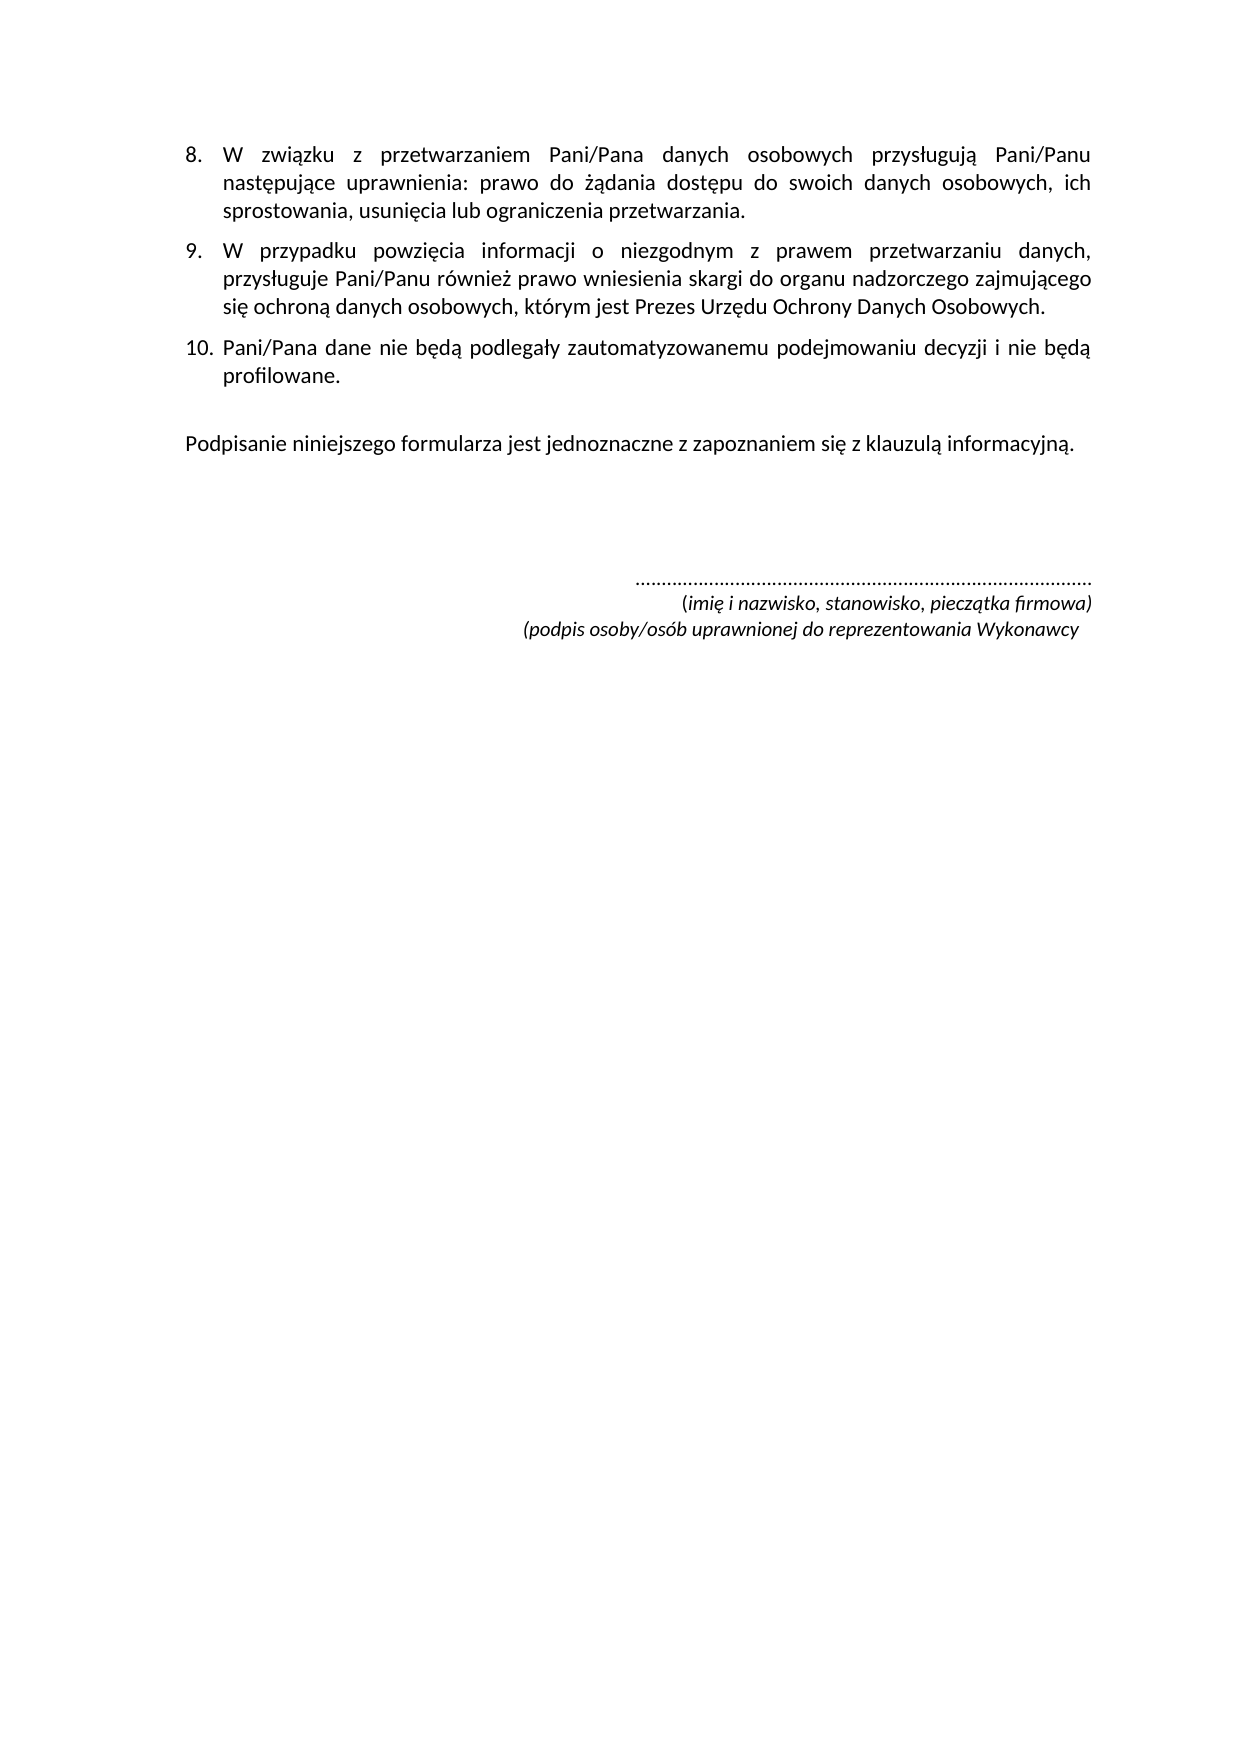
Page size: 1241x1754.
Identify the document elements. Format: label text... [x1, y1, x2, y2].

list W przypadku powzięcia informacji o niezgodnym z prawem przetwarzaniu danych, przysługuje Pani/Panu również prawo wniesienia skargi do organu nadzorczego zajmującego się ochroną danych osobowych, którym jest Prezes Urzędu Ochrony Danych Osobowych. [185, 236, 1093, 321]
text ....................................................................................... [148, 565, 1093, 591]
list Pani/Pana dane nie będą podlegały zautomatyzowanemu podejmowaniu decyzji i nie będą profilowane. [185, 333, 1093, 389]
text Podpisanie niniejszego formularza jest jednoznaczne z zapoznaniem się z klauzulą informacyjną. [148, 429, 1093, 458]
text (podpis osoby/osób uprawnionej do reprezentowania Wykonawcy [0, 616, 1093, 641]
list W związku z przetwarzaniem Pani/Pana danych osobowych przysługują Pani/Panu następujące uprawnienia: prawo do żądania dostępu do swoich danych osobowych, ich sprostowania, usunięcia lub ograniczenia przetwarzania. [185, 140, 1093, 224]
text (imię i nazwisko, stanowisko, pieczątka firmowa) [148, 591, 1093, 616]
